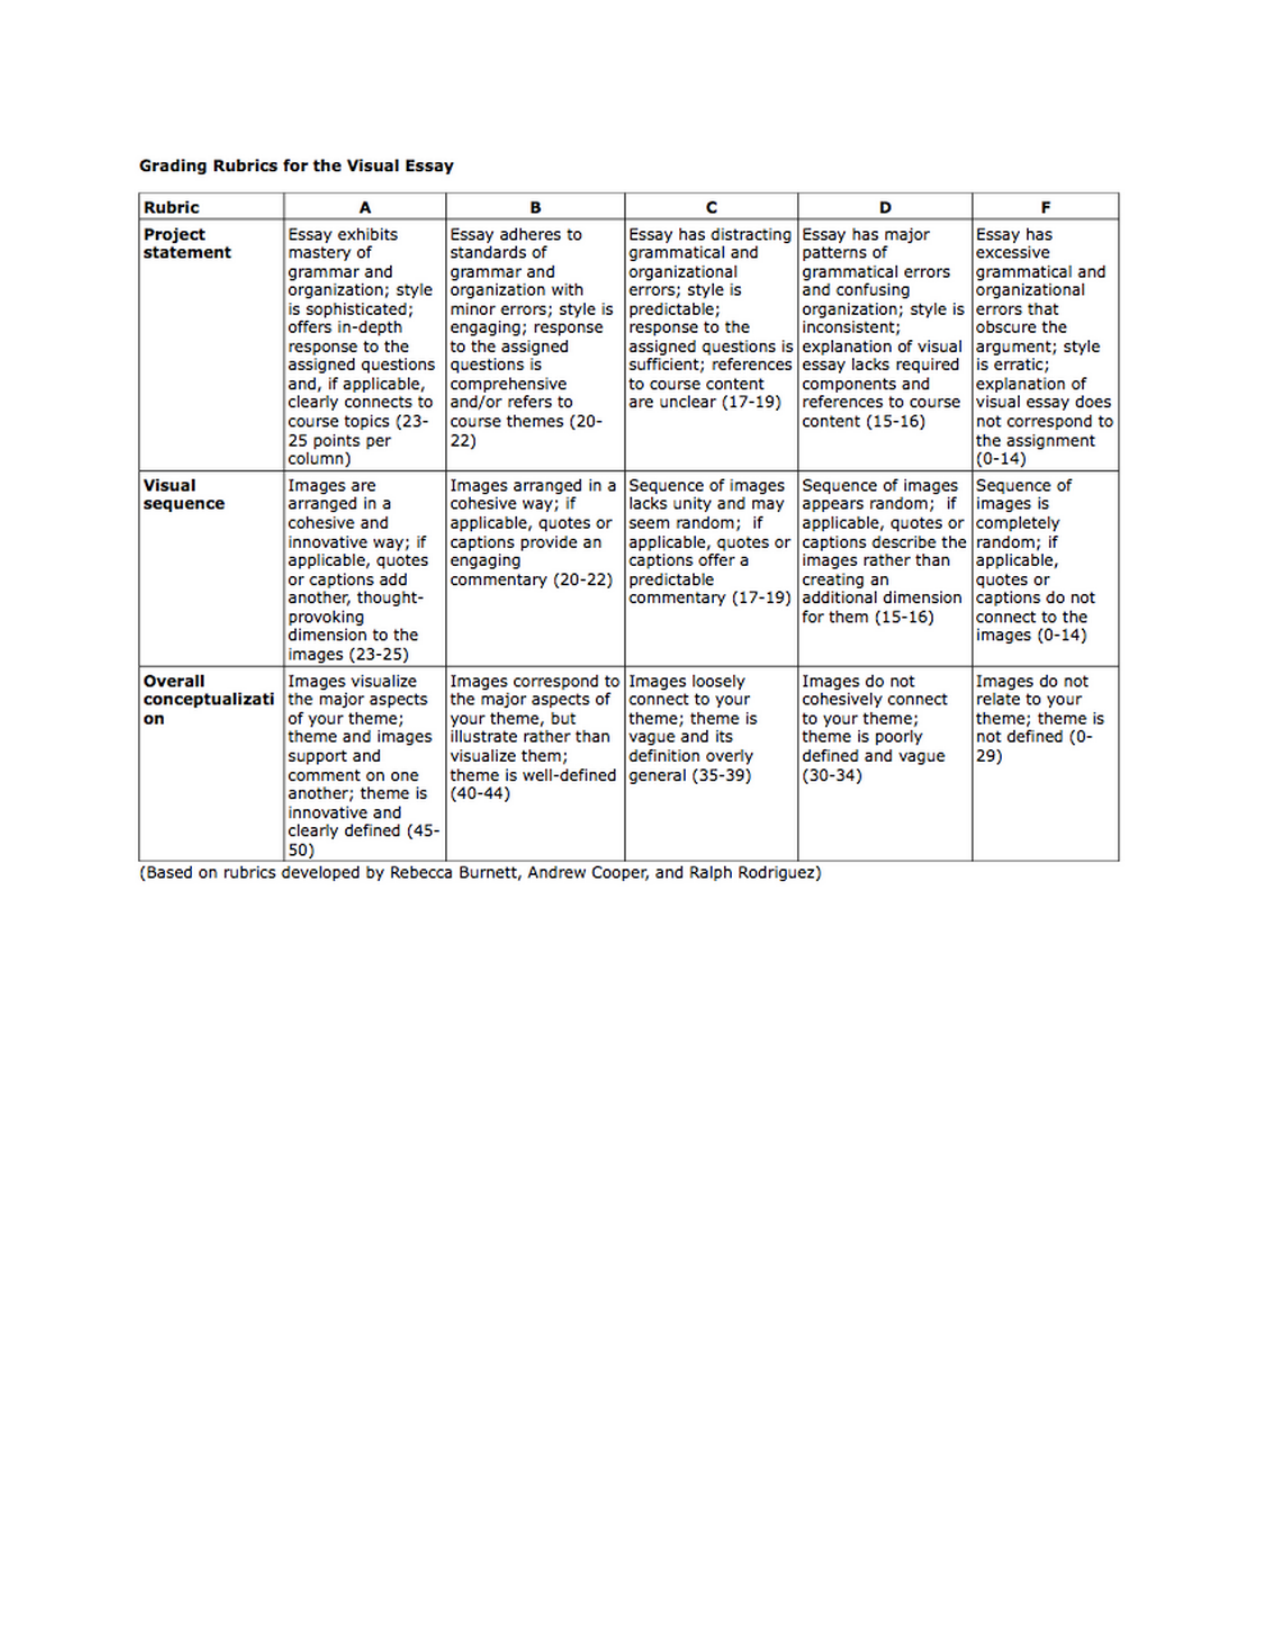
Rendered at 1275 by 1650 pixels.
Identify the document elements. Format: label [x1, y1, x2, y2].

picture [130, 150, 1128, 895]
